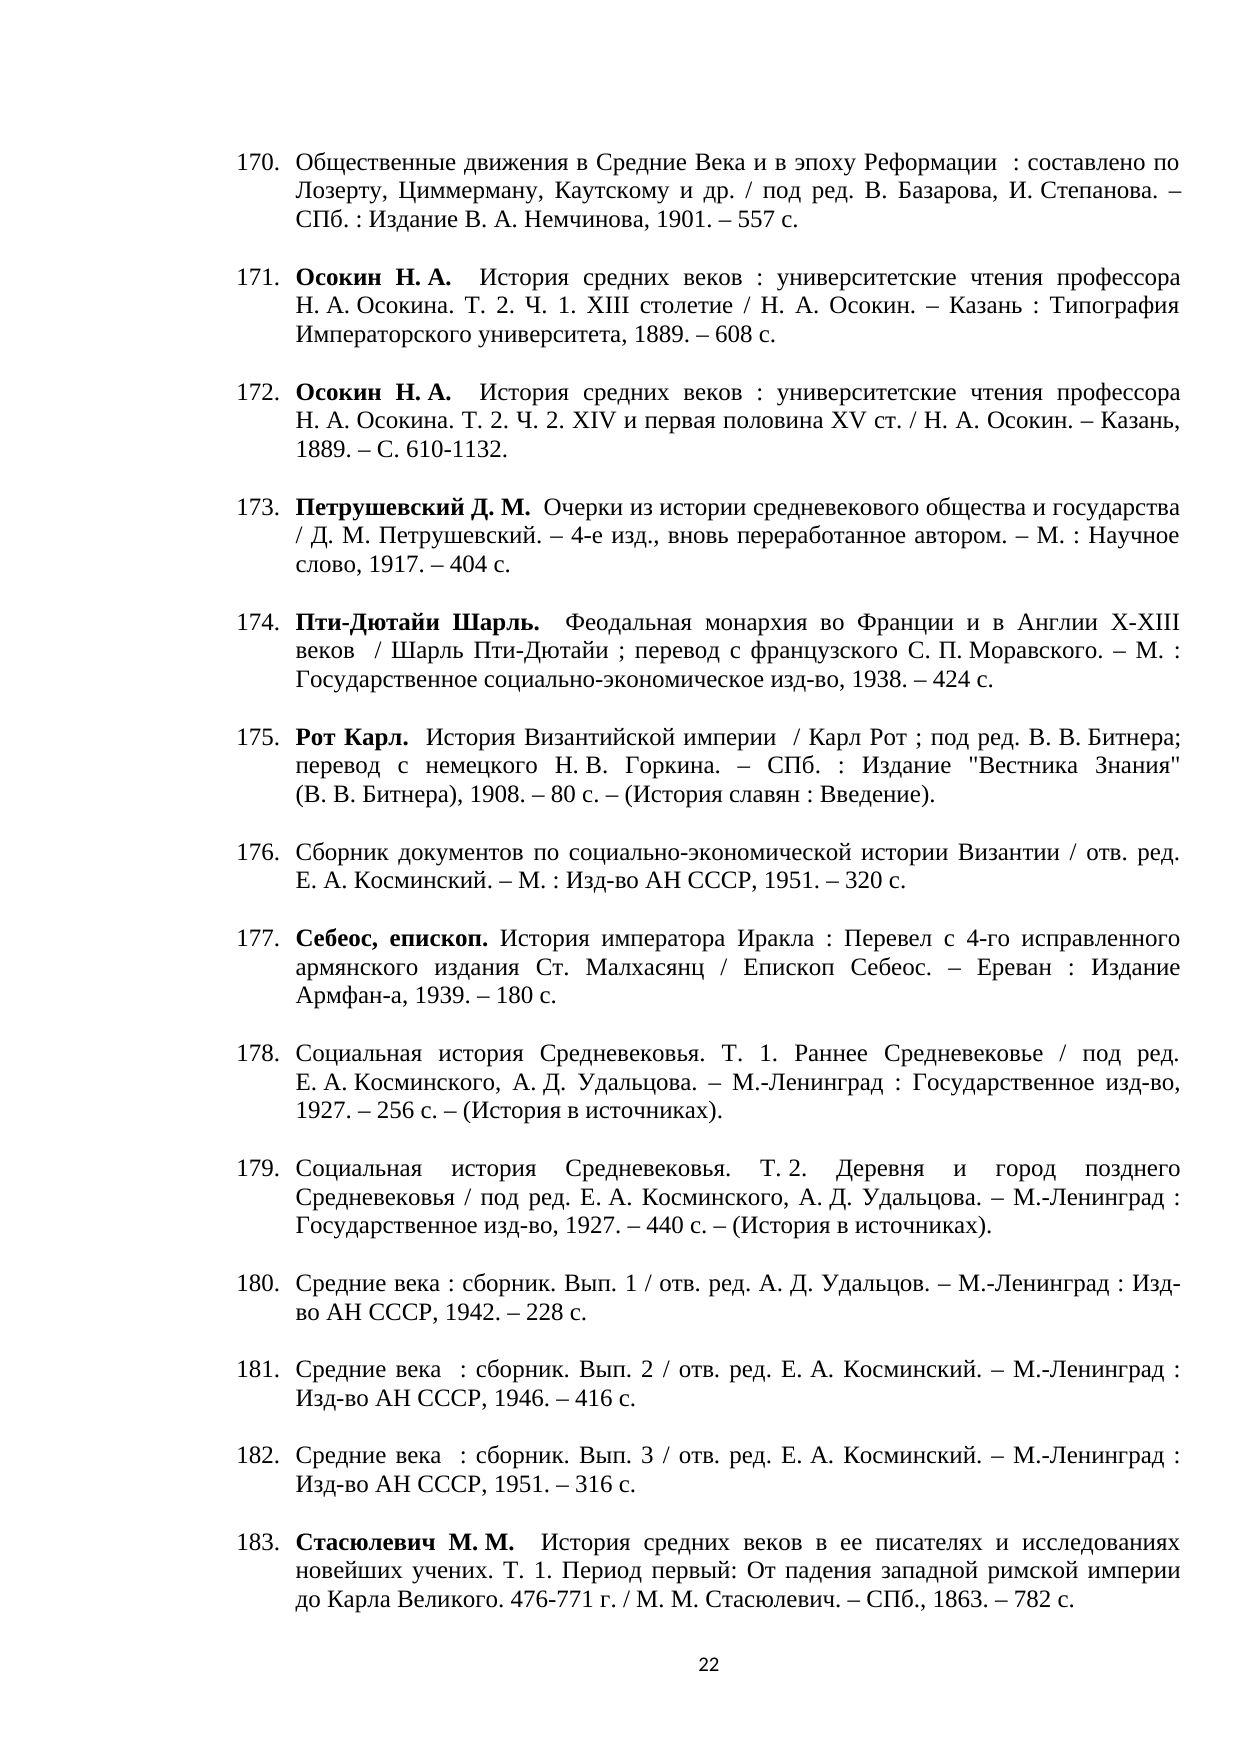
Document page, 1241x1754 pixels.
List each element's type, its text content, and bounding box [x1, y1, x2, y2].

list Рот Карл. История Византийской империи / Карл Рот ; под ред. В. В. Битнера; перевод с немецкого Н. В. Горкина. – СПб. : Издание "Вестника Знания" (В. В. Битнера), 1908. – 80 с. – (История славян : Введение). [236, 722, 1181, 808]
list Средние века : сборник. Вып. 3 / отв. ред. Е. А. Косминский. – М.-Ленинград : Изд-во АН СССР, 1951. – 316 с. [236, 1441, 1181, 1498]
list Социальная история Средневековья. Т. 1. Раннее Средневековье / под ред. Е. А. Косминского, А. Д. Удальцова. – М.-Ленинград : Государственное изд-во, 1927. – 256 с. – (История в источниках). [236, 1038, 1181, 1124]
list Сборник документов по социально-экономической истории Византии / отв. ред. Е. А. Косминский. – М. : Изд-во АН СССР, 1951. – 320 с. [236, 837, 1181, 894]
list Пти-Дютайи Шарль. Феодальная монархия во Франции и в Англии Х-ХІІІ веков / Шарль Пти-Дютайи ; перевод с французского С. П. Моравского. – М. : Государственное социально-экономическое изд-во, 1938. – 424 с. [236, 607, 1181, 693]
list Стасюлевич М. М. История средних веков в ее писателях и исследованиях новейших учених. Т. 1. Период первый: От падения западной римской империи до Карла Великого. 476-771 г. / М. М. Стасюлевич. – СПб., 1863. – 782 с. [236, 1527, 1181, 1613]
list Средние века : сборник. Вып. 1 / отв. ред. А. Д. Удальцов. – М.-Ленинград : Изд-во АН СССР, 1942. – 228 с. [236, 1268, 1181, 1326]
list Себеос, епископ. История императора Иракла : Перевел с 4-го исправленного армянского издания Ст. Малхасянц / Епископ Себеос. – Ереван : Издание Армфан-а, 1939. – 180 с. [236, 923, 1181, 1009]
list Общественные движения в Средние Века и в эпоху Реформации : составлено по Лозерту, Циммерману, Каутскому и др. / под ред. В. Базарова, И. Степанова. – СПб. : Издание В. А. Немчинова, 1901. – 557 с. [236, 147, 1181, 233]
list Петрушевский Д. М. Очерки из истории средневекового общества и государства / Д. М. Петрушевский. – 4-е изд., вновь переработанное автором. – М. : Научное слово, 1917. – 404 с. [236, 492, 1181, 578]
list Осокин Н. А. История средних веков : университетские чтения профессора Н. А. Осокина. Т. 2. Ч. 2. XIV и первая половина XV ст. / Н. А. Осокин. – Казань, 1889. – С. 610-1132. [236, 377, 1181, 463]
list Осокин Н. А. История средних веков : университетские чтения профессора Н. А. Осокина. Т. 2. Ч. 1. XIII столетие / Н. А. Осокин. – Казань : Типография Императорского университета, 1889. – 608 с. [236, 262, 1181, 348]
list Социальная история Средневековья. Т. 2. Деревня и город позднего Средневековья / под ред. Е. А. Косминского, А. Д. Удальцова. – М.-Ленинград : Государственное изд-во, 1927. – 440 с. – (История в источниках). [236, 1153, 1181, 1239]
list Средние века : сборник. Вып. 2 / отв. ред. Е. А. Косминский. – М.-Ленинград : Изд-во АН СССР, 1946. – 416 с. [236, 1354, 1181, 1412]
